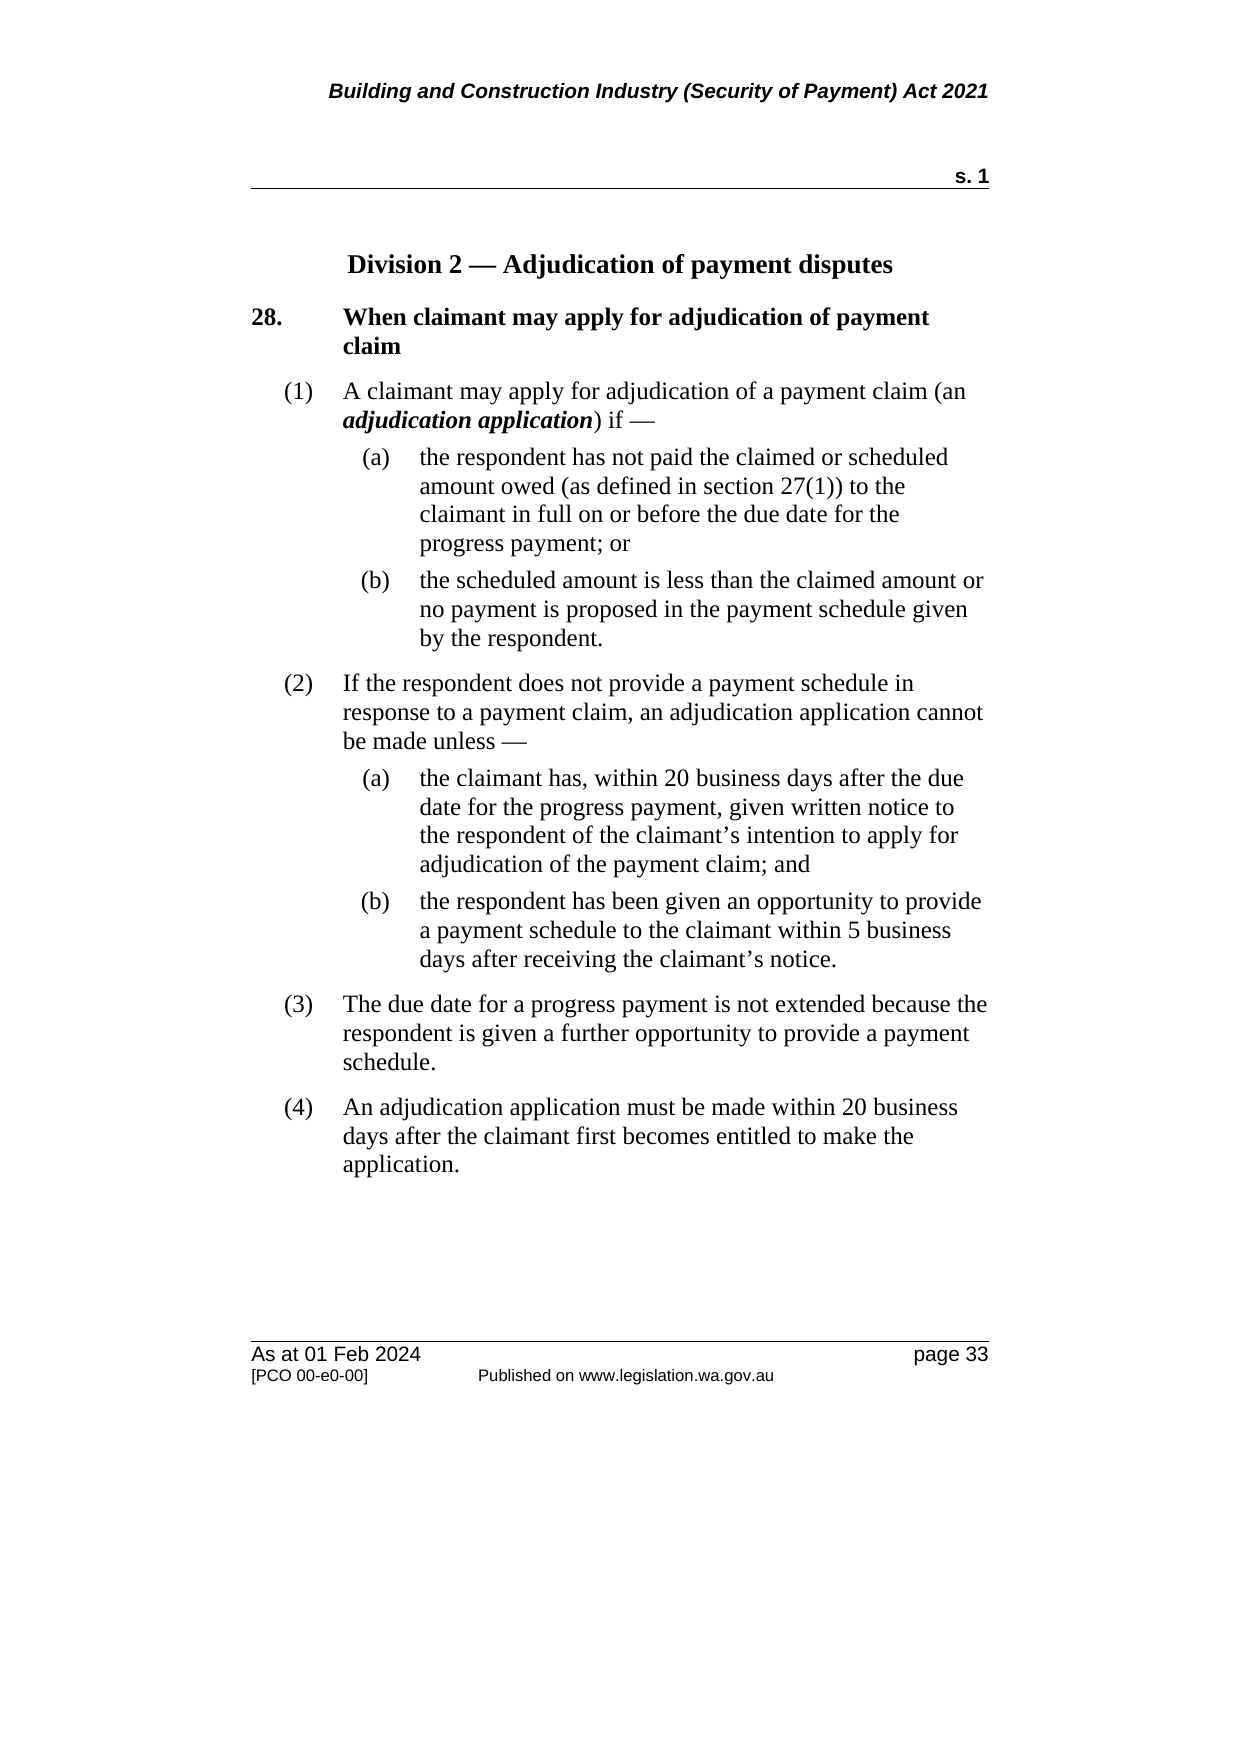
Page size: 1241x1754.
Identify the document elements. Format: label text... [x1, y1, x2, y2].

text (2) If the respondent does not provide a payment schedule in response to a payment claim, an adjudication application cannot be made unless — [251, 668, 989, 754]
text (b) the respondent has been given an opportunity to provide a payment schedule to the claimant within 5 business days after receiving the claimant’s notice. [251, 886, 989, 972]
text (4) An adjudication application must be made within 20 business days after the claimant first becomes entitled to make the application. [251, 1092, 989, 1178]
text (1) A claimant may apply for adjudication of a payment claim (an adjudication application) if — [251, 376, 989, 434]
text (b) the scheduled amount is less than the claimed amount or no payment is proposed in the payment schedule given by the respondent. [251, 565, 989, 652]
text (a) the claimant has, within 20 business days after the due date for the progress payment, given written notice to the respondent of the claimant’s intention to apply for adjudication of the payment claim; and [251, 763, 989, 878]
text (a) the respondent has not paid the claimed or scheduled amount owed (as defined in section 27(1)) to the claimant in full on or before the due date for the progress payment; or [251, 442, 989, 557]
subtitle Division 2 — Adjudication of payment disputes [251, 248, 989, 279]
subtitle 28. When claimant may apply for adjudication of payment claim [251, 302, 989, 359]
text (3) The due date for a progress payment is not extended because the respondent is given a further opportunity to provide a payment schedule. [251, 989, 989, 1075]
